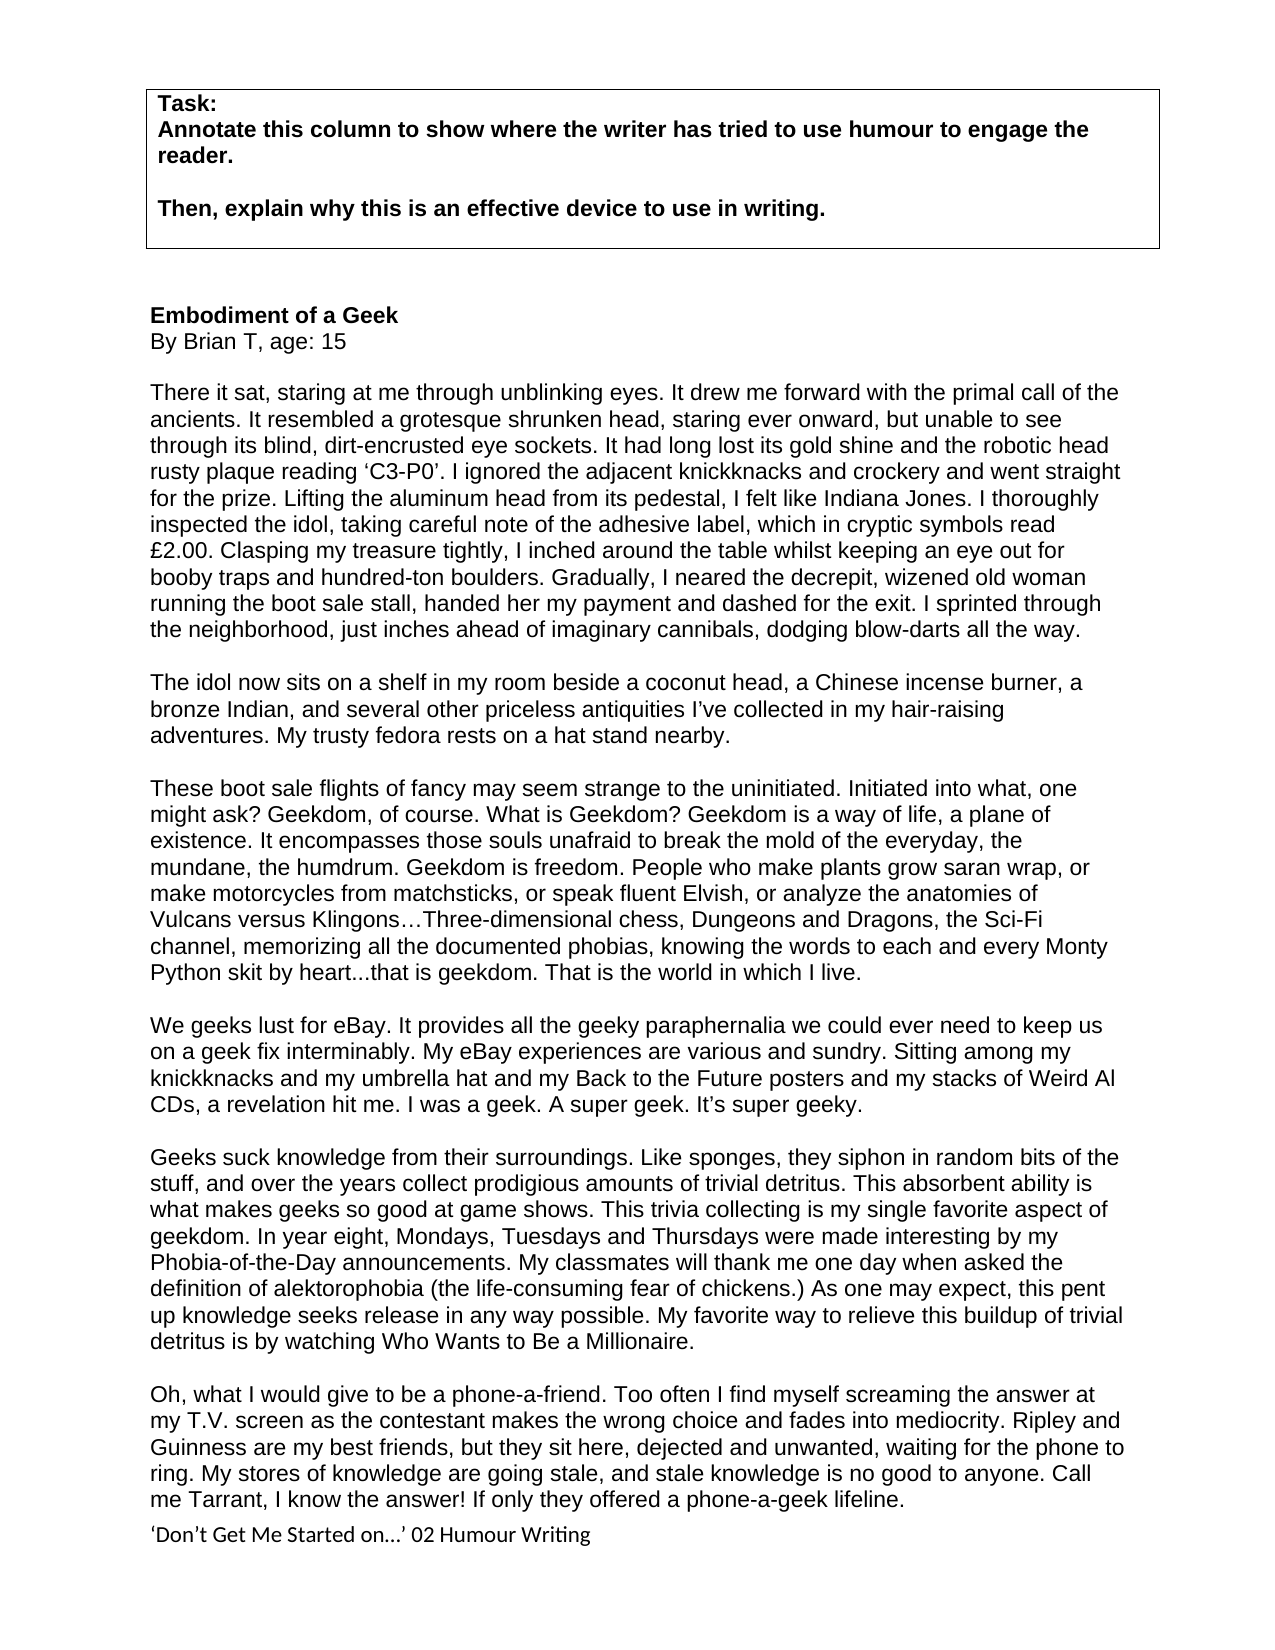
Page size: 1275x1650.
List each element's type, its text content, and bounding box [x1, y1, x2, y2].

table_header Task: Annotate this column to show where the writer has tried to use humour to engage the reader. Then, explain why this is an effective device to use in writing. [147, 90, 1159, 248]
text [150, 379, 1125, 1512]
text By Brian T, age: 15 [150, 328, 1125, 354]
text Embodiment of a Geek [150, 302, 1125, 328]
